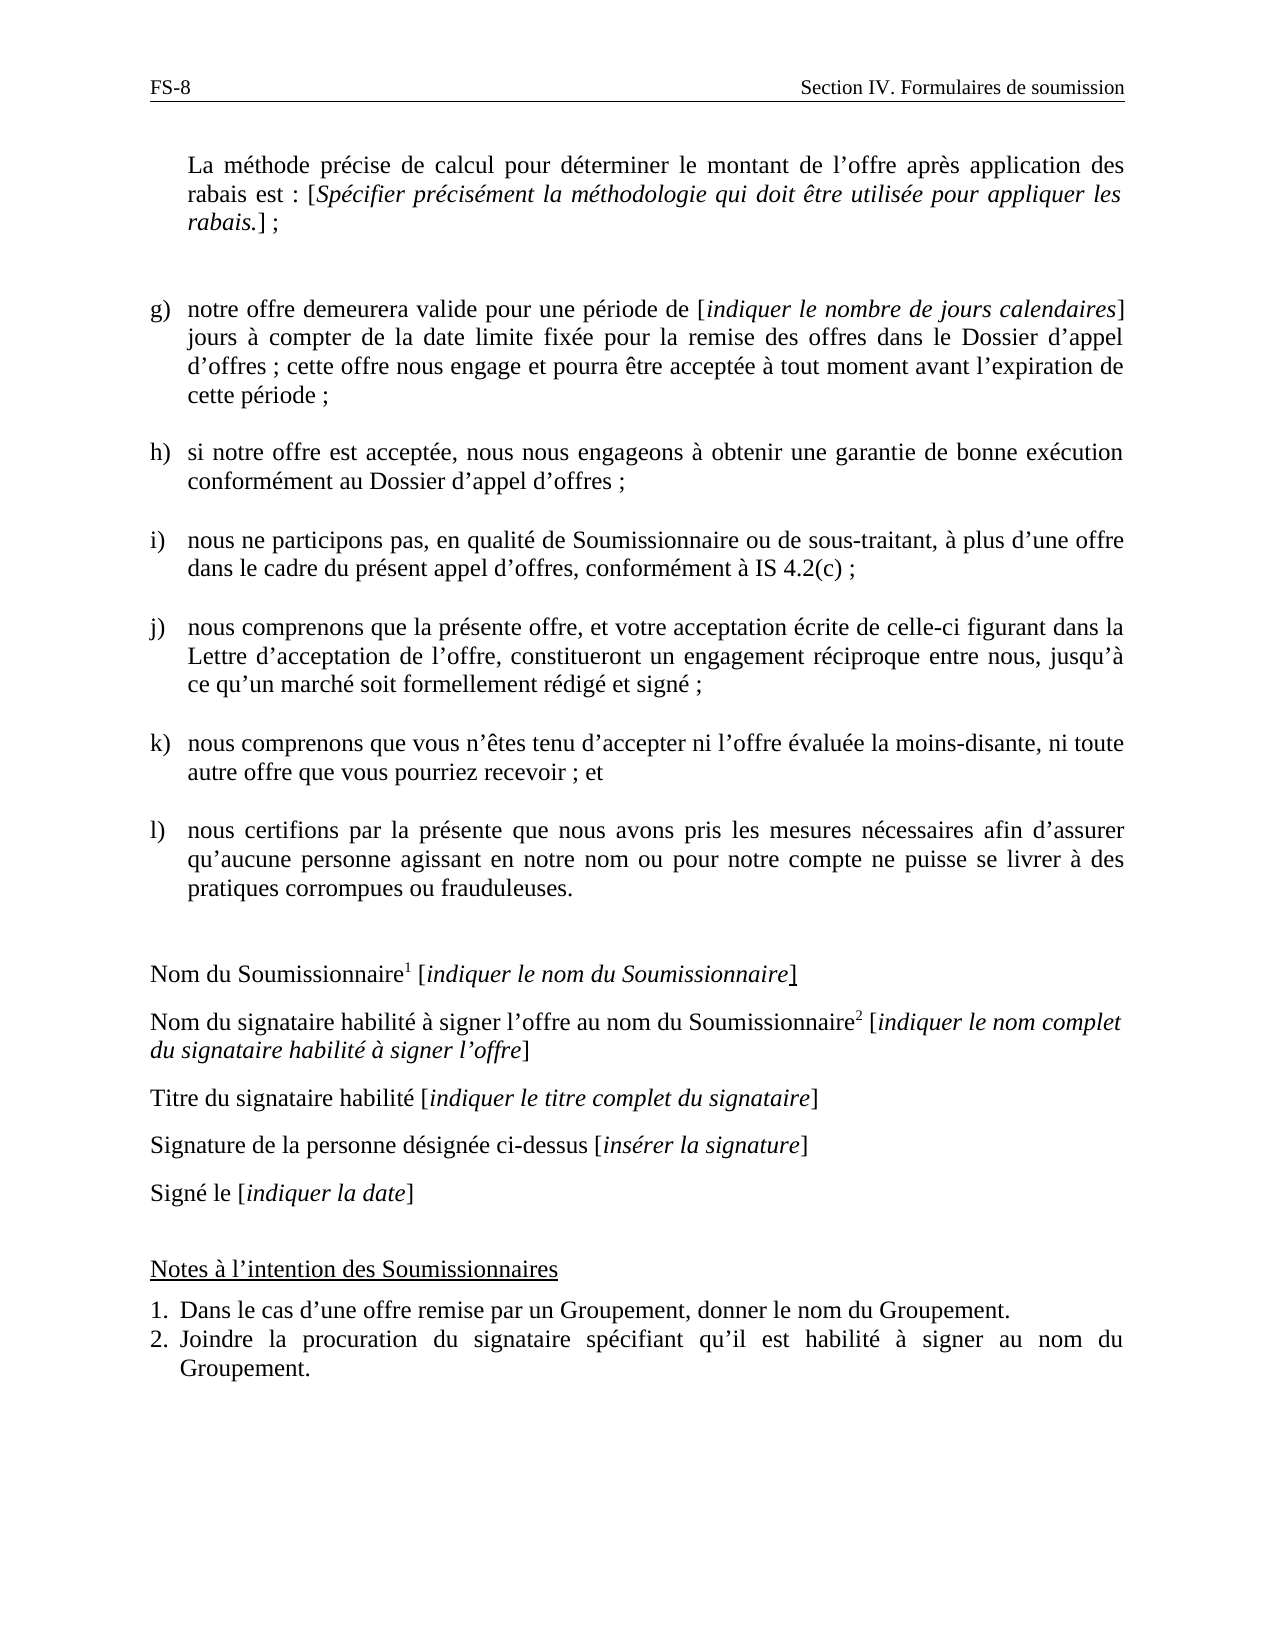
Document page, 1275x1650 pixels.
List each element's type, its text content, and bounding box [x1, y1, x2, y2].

text Nom du signataire habilité à signer l’offre au nom du Soumissionnaire2 [indiquer le nom complet du signataire habilité à signer l’offre] [150, 1007, 1125, 1064]
text Notes à l’intention des Soumissionnaires [150, 1254, 1125, 1283]
text Signature de la personne désignée ci-dessus [insérer la signature] [150, 1130, 1125, 1159]
text Titre du signataire habilité [indiquer le titre complet du signataire] [150, 1083, 1125, 1112]
list notre offre demeurera valide pour une période de [indiquer le nombre de jours calendaires] jours à compter de la date limite fixée pour la remise des offres dans le Dossier d’appel d’offres ; cette offre nous engage et pourra être acceptée à tout moment avant l’expiration de cette période ; [150, 294, 1125, 409]
list nous comprenons que vous n’êtes tenu d’accepter ni l’offre évaluée la moins-disante, ni toute autre offre que vous pourriez recevoir ; et [150, 728, 1125, 786]
text La méthode précise de calcul pour déterminer le montant de l’offre après application des rabais est : [Spécifier précisément la méthodologie qui doit être utilisée pour appliquer les rabais.] ; [187, 150, 1125, 236]
list nous comprenons que la présente offre, et votre acceptation écrite de celle-ci figurant dans la Lettre d’acceptation de l’offre, constitueront un engagement réciproque entre nous, jusqu’à ce qu’un marché soit formellement rédigé et signé ; [150, 612, 1125, 698]
list nous ne participons pas, en qualité de Soumissionnaire ou de sous-traitant, à plus d’une offre dans le cadre du présent appel d’offres, conformément à IS 4.2(c) ; [150, 525, 1125, 582]
list si notre offre est acceptée, nous nous engageons à obtenir une garantie de bonne exécution conformément au Dossier d’appel d’offres ; [150, 437, 1125, 495]
list Joindre la procuration du signataire spécifiant qu’il est habilité à signer au nom du Groupement. [150, 1324, 1125, 1382]
list Dans le cas d’une offre remise par un Groupement, donner le nom du Groupement. [150, 1295, 1125, 1324]
list nous certifions par la présente que nous avons pris les mesures nécessaires afin d’assurer qu’aucune personne agissant en notre nom ou pour notre compte ne puisse se livrer à des pratiques corrompues ou frauduleuses. [150, 815, 1125, 902]
text Signé le [indiquer la date] [150, 1178, 1125, 1207]
text Nom du Soumissionnaire1 [indiquer le nom du Soumissionnaire] [150, 959, 1125, 988]
